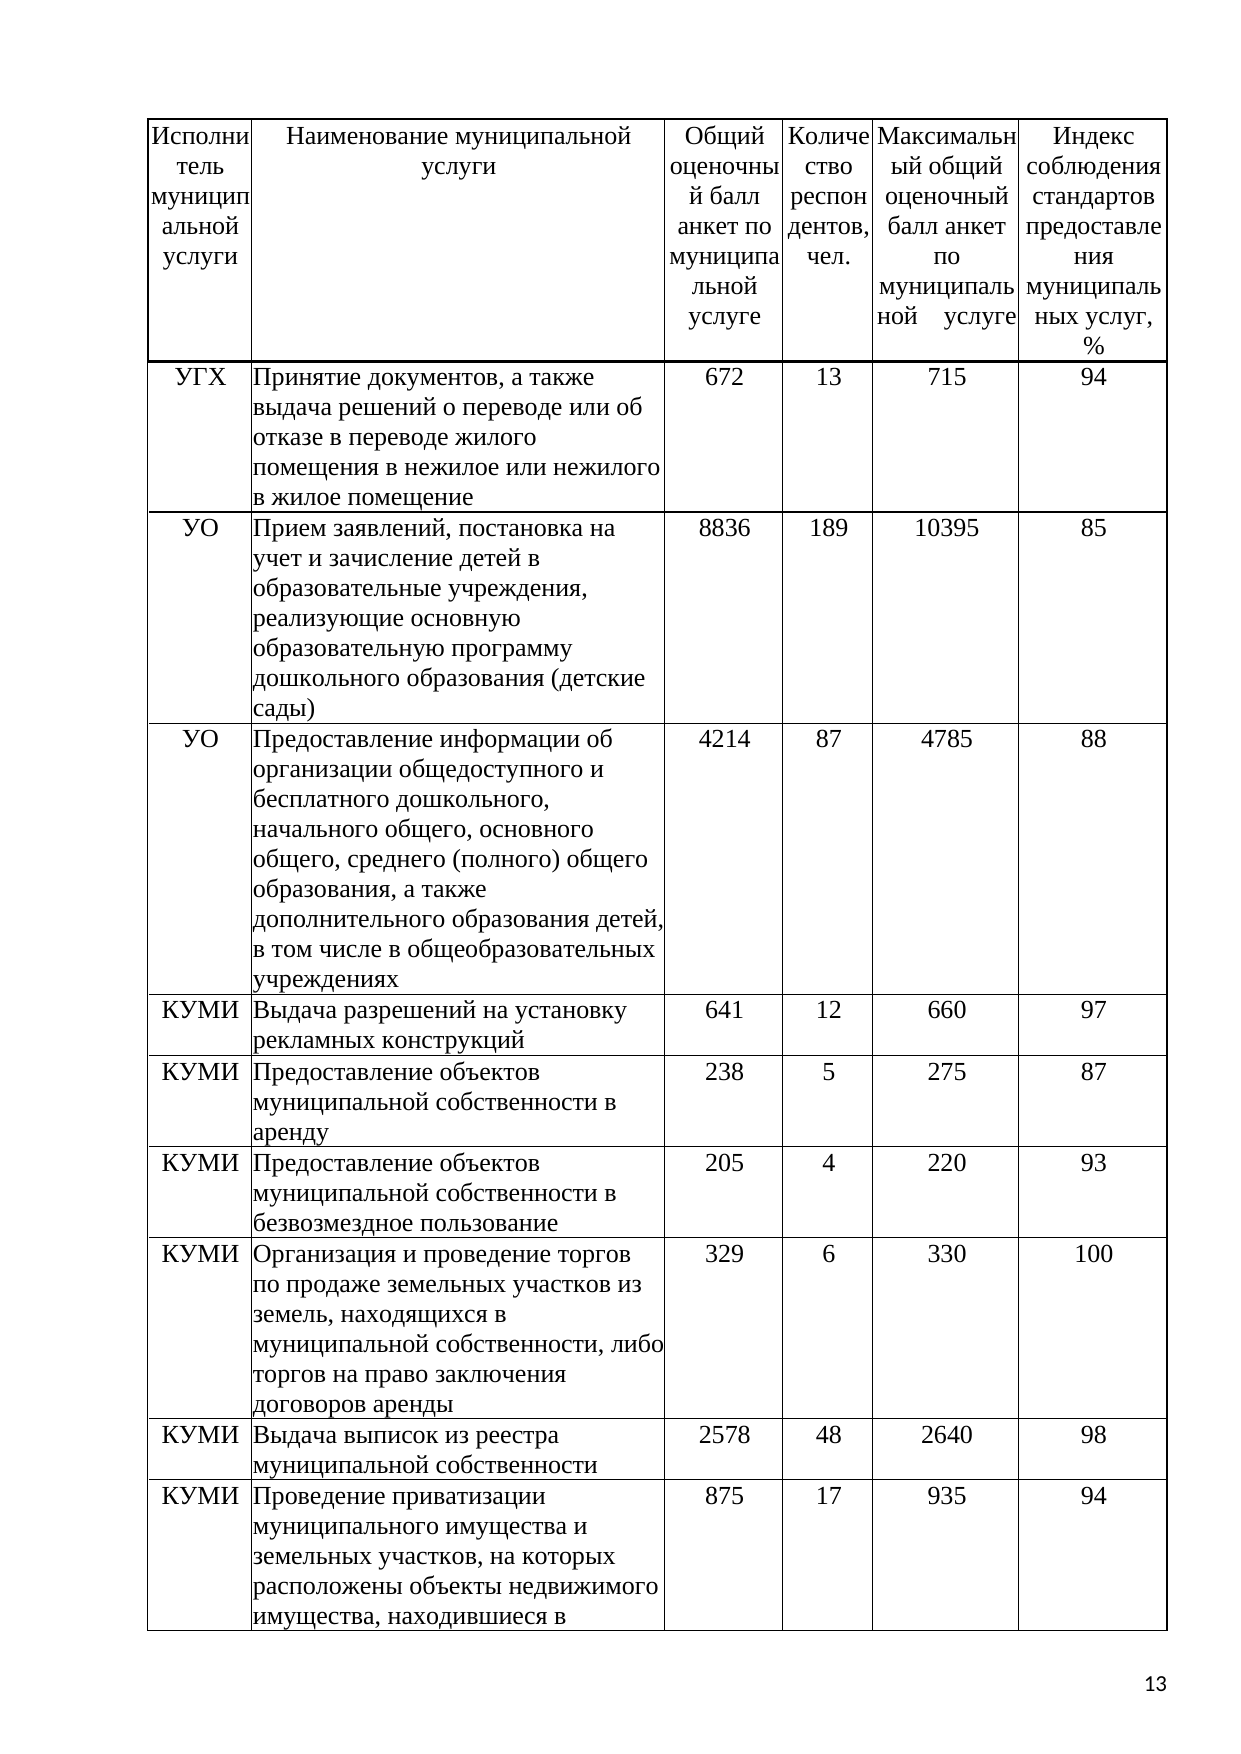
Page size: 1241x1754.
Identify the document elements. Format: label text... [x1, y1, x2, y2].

table_cell Предоставление объектов муниципальной собственности в аренду [252, 1056, 664, 1146]
table_cell 189 [783, 513, 872, 722]
table_cell Предоставление объектов муниципальной собственности в безвозмездное пользование [252, 1147, 664, 1237]
table_cell 94 [1019, 1480, 1166, 1630]
table_cell 85 [1019, 513, 1166, 722]
table_cell 220 [873, 1147, 1018, 1237]
table_cell 97 [1019, 995, 1166, 1054]
table_cell 10395 [873, 513, 1018, 722]
table_cell 935 [873, 1480, 1018, 1630]
table_cell 93 [1019, 1147, 1166, 1237]
table_cell 12 [783, 995, 872, 1054]
table_cell 17 [783, 1480, 872, 1630]
table_cell 2578 [665, 1419, 782, 1479]
table_header Исполнитель муниципальной услуги [149, 120, 251, 360]
table_cell УГХ [148, 363, 251, 511]
table_cell 330 [873, 1238, 1018, 1418]
table_cell 672 [665, 363, 782, 511]
table_cell 4 [783, 1147, 872, 1237]
table_cell 5 [783, 1056, 872, 1146]
table_cell УО [148, 723, 251, 993]
table_cell 8836 [665, 513, 782, 722]
table_cell 4785 [873, 724, 1018, 993]
table_cell Выдача выписок из реестра муниципальной собственности [252, 1419, 664, 1479]
table_cell 875 [665, 1480, 782, 1630]
table_cell 94 [1019, 363, 1166, 511]
table_cell УО [148, 511, 251, 722]
table_cell КУМИ [148, 1237, 251, 1418]
table_cell 715 [873, 363, 1018, 511]
table_cell 88 [1019, 724, 1166, 993]
table_cell КУМИ [148, 1146, 251, 1237]
table_header Индекс соблюдения стандартов предоставления муниципальных услуг, % [1019, 120, 1166, 360]
table_header Общий оценочный балл анкет по муниципальной услуге [665, 120, 782, 360]
table_cell 100 [1019, 1238, 1166, 1418]
table_cell 87 [783, 724, 872, 993]
table_cell 4214 [665, 724, 782, 993]
table_header Максимальный общий оценочный балл анкет по муниципальной услуге [873, 120, 1018, 360]
table_cell 2640 [873, 1419, 1018, 1479]
table_cell Принятие документов, а также выдача решений о переводе или об отказе в переводе жилого помещения в нежилое или нежилого в жилое помещение [252, 363, 664, 511]
table_header Количество респондентов, чел. [783, 120, 872, 360]
table_cell 48 [783, 1419, 872, 1479]
table_cell Предоставление информации об организации общедоступного и бесплатного дошкольного, начального общего, основного общего, среднего (полного) общего образования, а также дополнительного образования детей, в том числе в общеобразовательных учреждениях [252, 724, 664, 993]
table_cell 660 [873, 995, 1018, 1054]
table_cell Организация и проведение торгов по продаже земельных участков из земель, находящихся в муниципальной собственности, либо торгов на право заключения договоров аренды [252, 1238, 664, 1418]
table_cell КУМИ [148, 1055, 251, 1146]
table_cell 13 [783, 363, 872, 511]
table_cell 238 [665, 1056, 782, 1146]
table_cell КУМИ [148, 994, 251, 1054]
table_cell Выдача разрешений на установку рекламных конструкций [252, 995, 664, 1054]
table_cell 6 [783, 1238, 872, 1418]
table_cell Прием заявлений, постановка на учет и зачисление детей в образовательные учреждения, реализующие основную образовательную программу дошкольного образования (детские сады) [252, 513, 664, 722]
table_cell 329 [665, 1238, 782, 1418]
table_cell КУМИ [148, 1479, 251, 1630]
table_cell 641 [665, 995, 782, 1054]
table_cell 87 [1019, 1056, 1166, 1146]
table_header Наименование муниципальной услуги [252, 120, 664, 360]
table_cell 275 [873, 1056, 1018, 1146]
table_cell 205 [665, 1147, 782, 1237]
table_cell 98 [1019, 1419, 1166, 1479]
table_cell КУМИ [148, 1418, 251, 1479]
